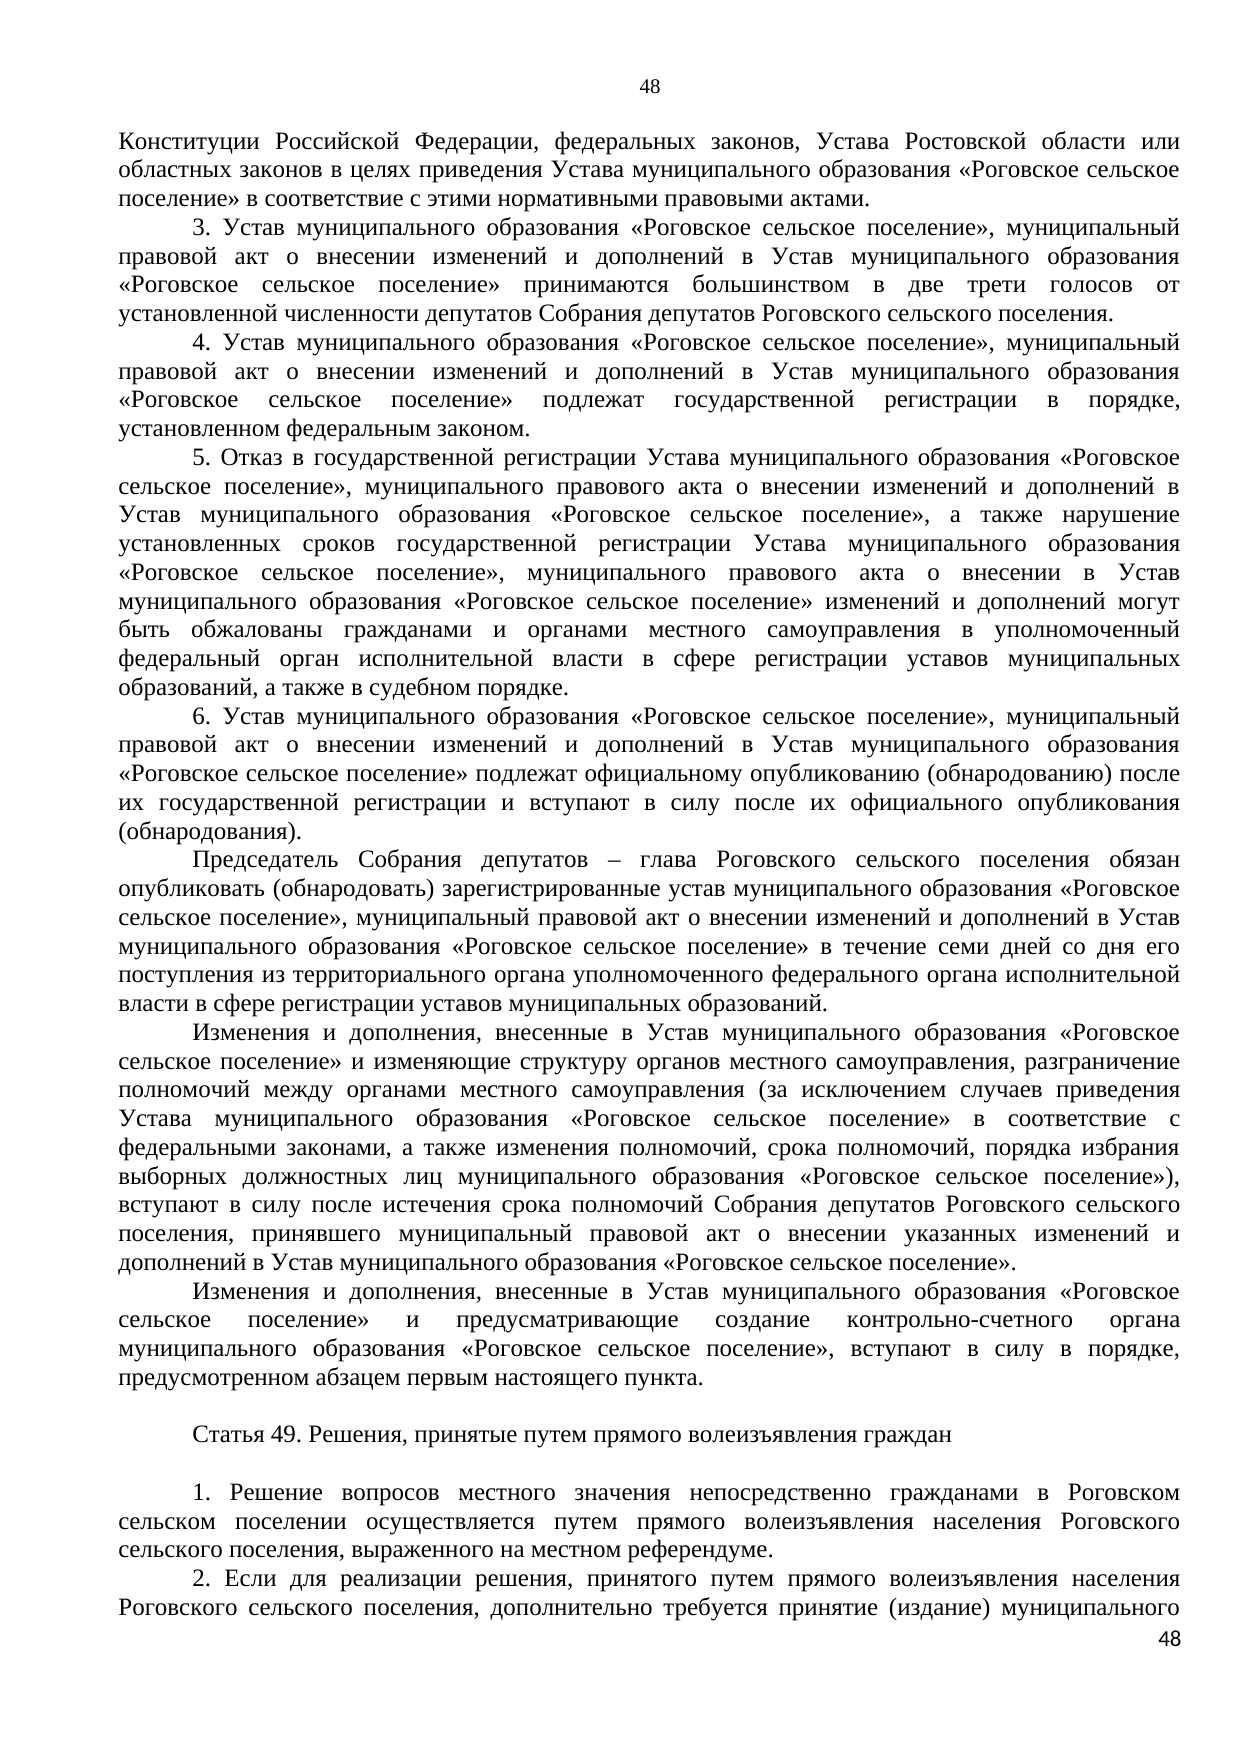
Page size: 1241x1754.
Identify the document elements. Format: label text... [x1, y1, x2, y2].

text 3. Устав муниципального образования «Роговское сельское поселение», муниципальный правовой акт о внесении изменений и дополнений в Устав муниципального образования «Роговское сельское поселение» принимаются большинством в две трети голосов от установленной численности депутатов Собрания депутатов Роговского сельского поселения. [118, 212, 1181, 327]
text 6. Устав муниципального образования «Роговское сельское поселение», муниципальный правовой акт о внесении изменений и дополнений в Устав муниципального образования «Роговское сельское поселение» подлежат официальному опубликованию (обнародованию) после их государственной регистрации и вступают в силу после их официального опубликования (обнародования). [118, 701, 1181, 844]
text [118, 1563, 1181, 1621]
text Статья 49. Решения, принятые путем прямого волеизъявления граждан [118, 1419, 1181, 1448]
text Председатель Собрания депутатов – глава Роговского сельского поселения обязан опубликовать (обнародовать) зарегистрированные устав муниципального образования «Роговское сельское поселение», муниципальный правовой акт о внесении изменений и дополнений в Устав муниципального образования «Роговское сельское поселение» в течение семи дней со дня его поступления из территориального органа уполномоченного федерального органа исполнительной власти в сфере регистрации уставов муниципальных образований. [118, 844, 1181, 1017]
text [118, 126, 1181, 212]
text Изменения и дополнения, внесенные в Устав муниципального образования «Роговское сельское поселение» и изменяющие структуру органов местного самоуправления, разграничение полномочий между органами местного самоуправления (за исключением случаев приведения Устава муниципального образования «Роговское сельское поселение» в соответствие с федеральными законами, а также изменения полномочий, срока полномочий, порядка избрания выборных должностных лиц муниципального образования «Роговское сельское поселение»), вступают в силу после истечения срока полномочий Собрания депутатов Роговского сельского поселения, принявшего муниципальный правовой акт о внесении указанных изменений и дополнений в Устав муниципального образования «Роговское сельское поселение». [118, 1017, 1181, 1276]
text 4. Устав муниципального образования «Роговское сельское поселение», муниципальный правовой акт о внесении изменений и дополнений в Устав муниципального образования «Роговское сельское поселение» подлежат государственной регистрации в порядке, установленном федеральным законом. [118, 327, 1181, 442]
text Изменения и дополнения, внесенные в Устав муниципального образования «Роговское сельское поселение» и предусматривающие создание контрольно-счетного органа муниципального образования «Роговское сельское поселение», вступают в силу в порядке, предусмотренном абзацем первым настоящего пункта. [118, 1276, 1181, 1391]
text 5. Отказ в государственной регистрации Устава муниципального образования «Роговское сельское поселение», муниципального правового акта о внесении изменений и дополнений в Устав муниципального образования «Роговское сельское поселение», а также нарушение установленных сроков государственной регистрации Устава муниципального образования «Роговское сельское поселение», муниципального правового акта о внесении в Устав муниципального образования «Роговское сельское поселение» изменений и дополнений могут быть обжалованы гражданами и органами местного самоуправления в уполномоченный федеральный орган исполнительной власти в сфере регистрации уставов муниципальных образований, а также в судебном порядке. [118, 442, 1181, 701]
text 1. Решение вопросов местного значения непосредственно гражданами в Роговском сельском поселении осуществляется путем прямого волеизъявления населения Роговского сельского поселения, выраженного на местном референдуме. [118, 1477, 1181, 1563]
